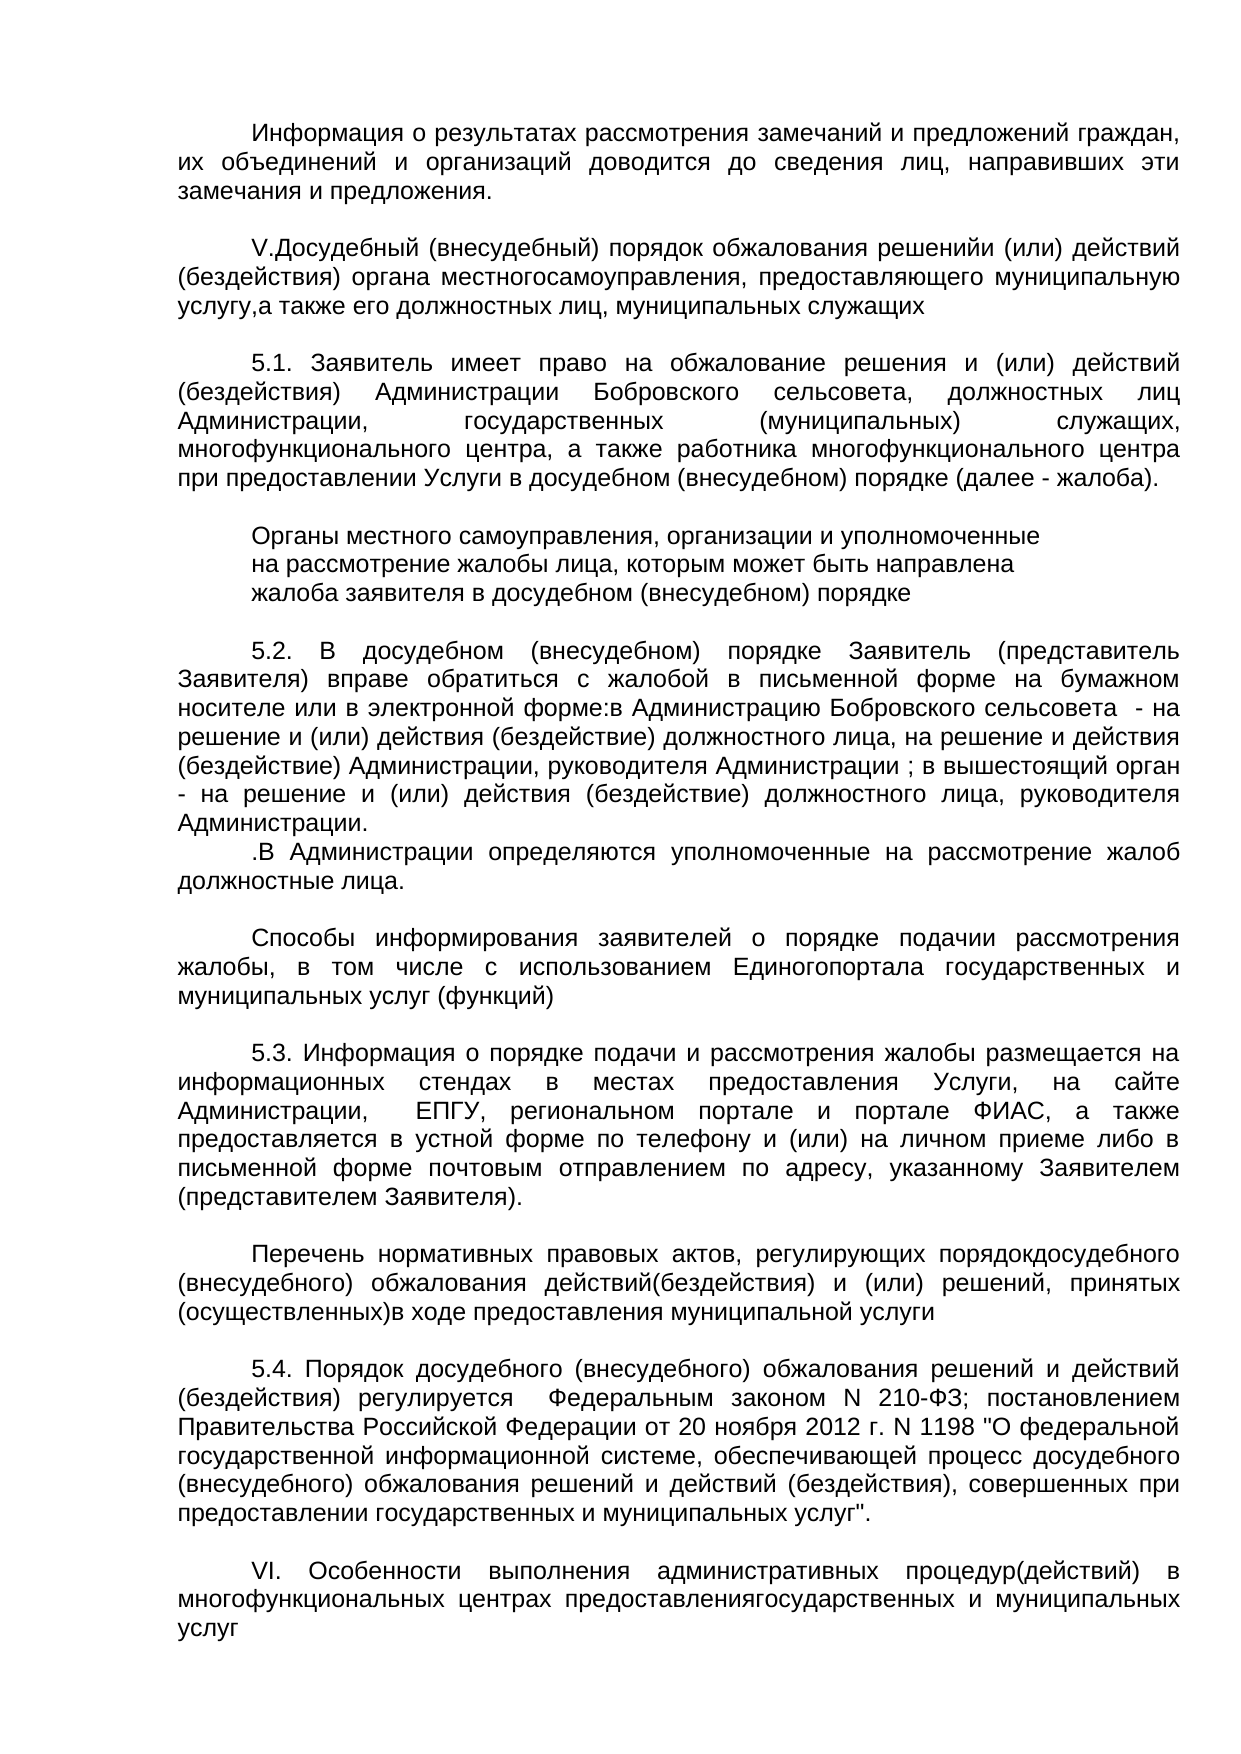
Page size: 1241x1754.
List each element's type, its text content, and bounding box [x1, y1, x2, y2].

text на рассмотрение жалобы лица, которым может быть направлена [177, 549, 1181, 578]
text 5.4. Порядок досудебного (внесудебного) обжалования решений и действий (бездействия) регулируется Федеральным законом N 210-ФЗ; постановлением Правительства Российской Федерации от 20 ноября 2012 г. N 1198 "О федеральной государственной информационной системе, обеспечивающей процесс досудебного (внесудебного) обжалования решений и действий (бездействия), совершенных при предоставлении государственных и муниципальных услуг". [177, 1354, 1181, 1527]
text V.Досудебный (внесудебный) порядок обжалования решенийи (или) действий (бездействия) органа местногосамоуправления, предоставляющего муниципальную услугу,а также его должностных лиц, муниципальных служащих [177, 233, 1181, 319]
text Органы местного самоуправления, организации и уполномоченные [177, 521, 1181, 549]
text .В Администрации определяются уполномоченные на рассмотрение жалоб должностные лица. [177, 837, 1181, 894]
text 5.1. Заявитель имеет право на обжалование решения и (или) действий (бездействия) Администрации Бобровского сельсовета, должностных лиц Администрации, государственных (муниципальных) служащих, многофункционального центра, а также работника многофункционального центра при предоставлении Услуги в досудебном (внесудебном) порядке (далее - жалоба). [177, 348, 1181, 492]
text Перечень нормативных правовых актов, регулирующих порядокдосудебного (внесудебного) обжалования действий(бездействия) и (или) решений, принятых (осуществленных)в ходе предоставления муниципальной услуги [177, 1239, 1181, 1326]
text Способы информирования заявителей о порядке подачии рассмотрения жалобы, в том числе с использованием Единогопортала государственных и муниципальных услуг (функций) [177, 923, 1181, 1009]
text VI. Особенности выполнения административных процедур(действий) в многофункциональных центрах предоставлениягосударственных и муниципальных услуг [177, 1556, 1181, 1642]
text жалоба заявителя в досудебном (внесудебном) порядке [177, 578, 1181, 607]
text 5.3. Информация о порядке подачи и рассмотрения жалобы размещается на информационных стендах в местах предоставления Услуги, на сайте Администрации, ЕПГУ, региональном портале и портале ФИАС, а также предоставляется в устной форме по телефону и (или) на личном приеме либо в письменной форме почтовым отправлением по адресу, указанному Заявителем (представителем Заявителя). [177, 1038, 1181, 1211]
text Информация о результатах рассмотрения замечаний и предложений граждан, их объединений и организаций доводится до сведения лиц, направивших эти замечания и предложения. [177, 118, 1181, 204]
text 5.2. В досудебном (внесудебном) порядке Заявитель (представитель Заявителя) вправе обратиться с жалобой в письменной форме на бумажном носителе или в электронной форме:в Администрацию Бобровского сельсовета - на решение и (или) действия (бездействие) должностного лица, на решение и действия (бездействие) Администрации, руководителя Администрации ; в вышестоящий орган - на решение и (или) действия (бездействие) должностного лица, руководителя Администрации. [177, 636, 1181, 837]
